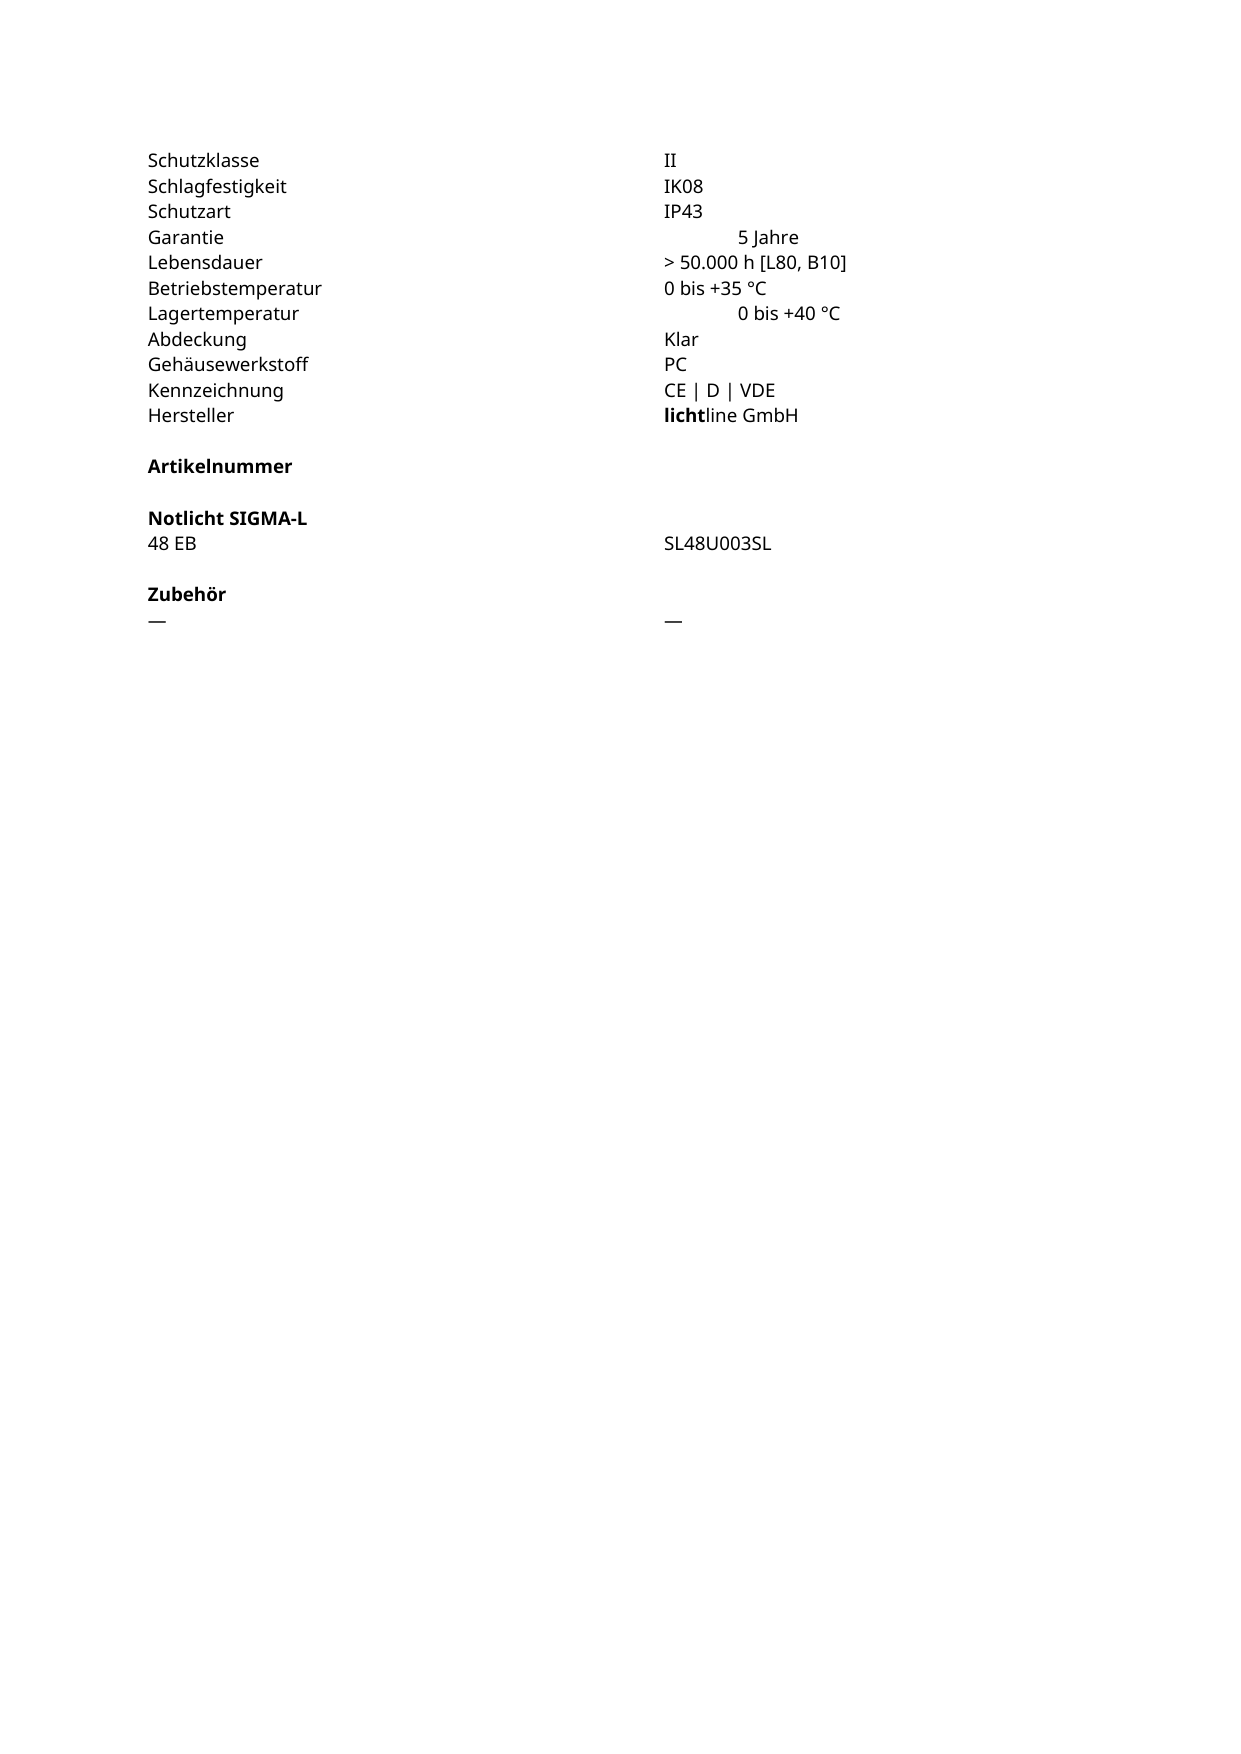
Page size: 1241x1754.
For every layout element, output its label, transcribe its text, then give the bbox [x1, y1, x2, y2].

text Kennzeichnung CE | D | VDE [148, 377, 1093, 403]
text Schutzklasse II [148, 148, 1093, 173]
text Lebensdauer > 50.000 h [L80, B10] [148, 250, 1093, 275]
text Betriebstemperatur 0 bis +35 °C [148, 275, 1093, 301]
text Artikelnummer [148, 454, 1093, 479]
text Schutzart IP43 [148, 199, 1093, 224]
text Notlicht SIGMA-L 48 EB SL48U003SL [148, 505, 1093, 556]
text Gehäusewerkstoff PC [148, 352, 1093, 377]
text Garantie 5 Jahre [148, 224, 1093, 250]
text Schlagfestigkeit IK08 [148, 173, 1093, 199]
text Zubehör [148, 581, 1093, 607]
text Hersteller lichtline GmbH [148, 403, 1093, 428]
text Lagertemperatur 0 bis +40 °C [148, 301, 1093, 326]
text — — [148, 607, 1093, 632]
text Abdeckung Klar [148, 326, 1093, 352]
